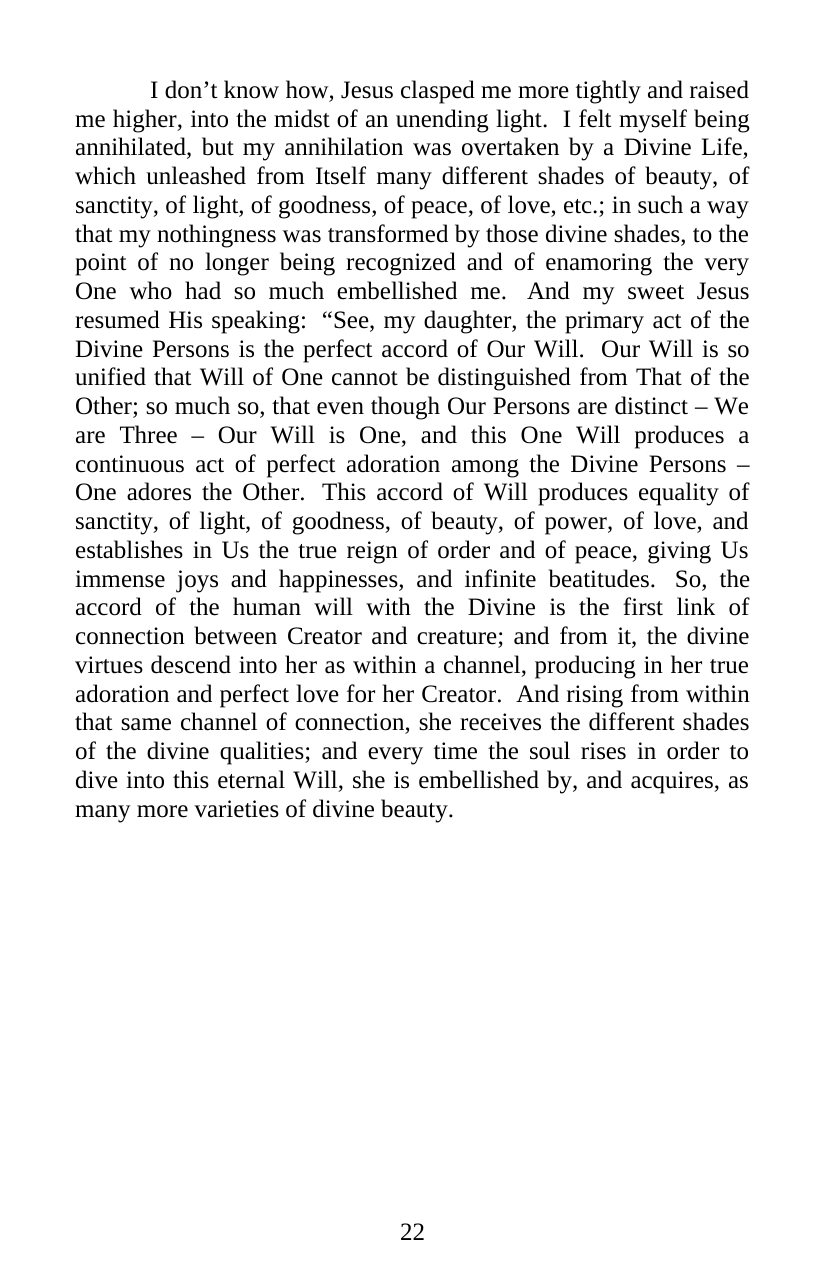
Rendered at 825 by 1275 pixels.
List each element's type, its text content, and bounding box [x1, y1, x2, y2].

subtitle I don’t know how, Jesus clasped me more tightly and raised me higher, into the midst of an unending light. I felt myself being annihilated, but my annihilation was overtaken by a Divine Life, which unleashed from Itself many different shades of beauty, of sanctity, of light, of goodness, of peace, of love, etc.; in such a way that my nothingness was transformed by those divine shades, to the point of no longer being recognized and of enamoring the very One who had so much embellished me. And my sweet Jesus resumed His speaking: “See, my daughter, the primary act of the Divine Persons is the perfect accord of Our Will. Our Will is so unified that Will of One cannot be distinguished from That of the Other; so much so, that even though Our Persons are distinct – We are Three – Our Will is One, and this One Will produces a continuous act of perfect adoration among the Divine Persons – One adores the Other. This accord of Will produces equality of sanctity, of light, of goodness, of beauty, of power, of love, and establishes in Us the true reign of order and of peace, giving Us immense joys and happinesses, and infinite beatitudes. So, the accord of the human will with the Divine is the first link of connection between Creator and creature; and from it, the divine virtues descend into her as within a channel, producing in her true adoration and perfect love for her Creator. And rising from within that same channel of connection, she receives the different shades of the divine qualities; and every time the soul rises in order to dive into this eternal Will, she is embellished by, and acquires, as many more varieties of divine beauty. [75, 75, 750, 822]
